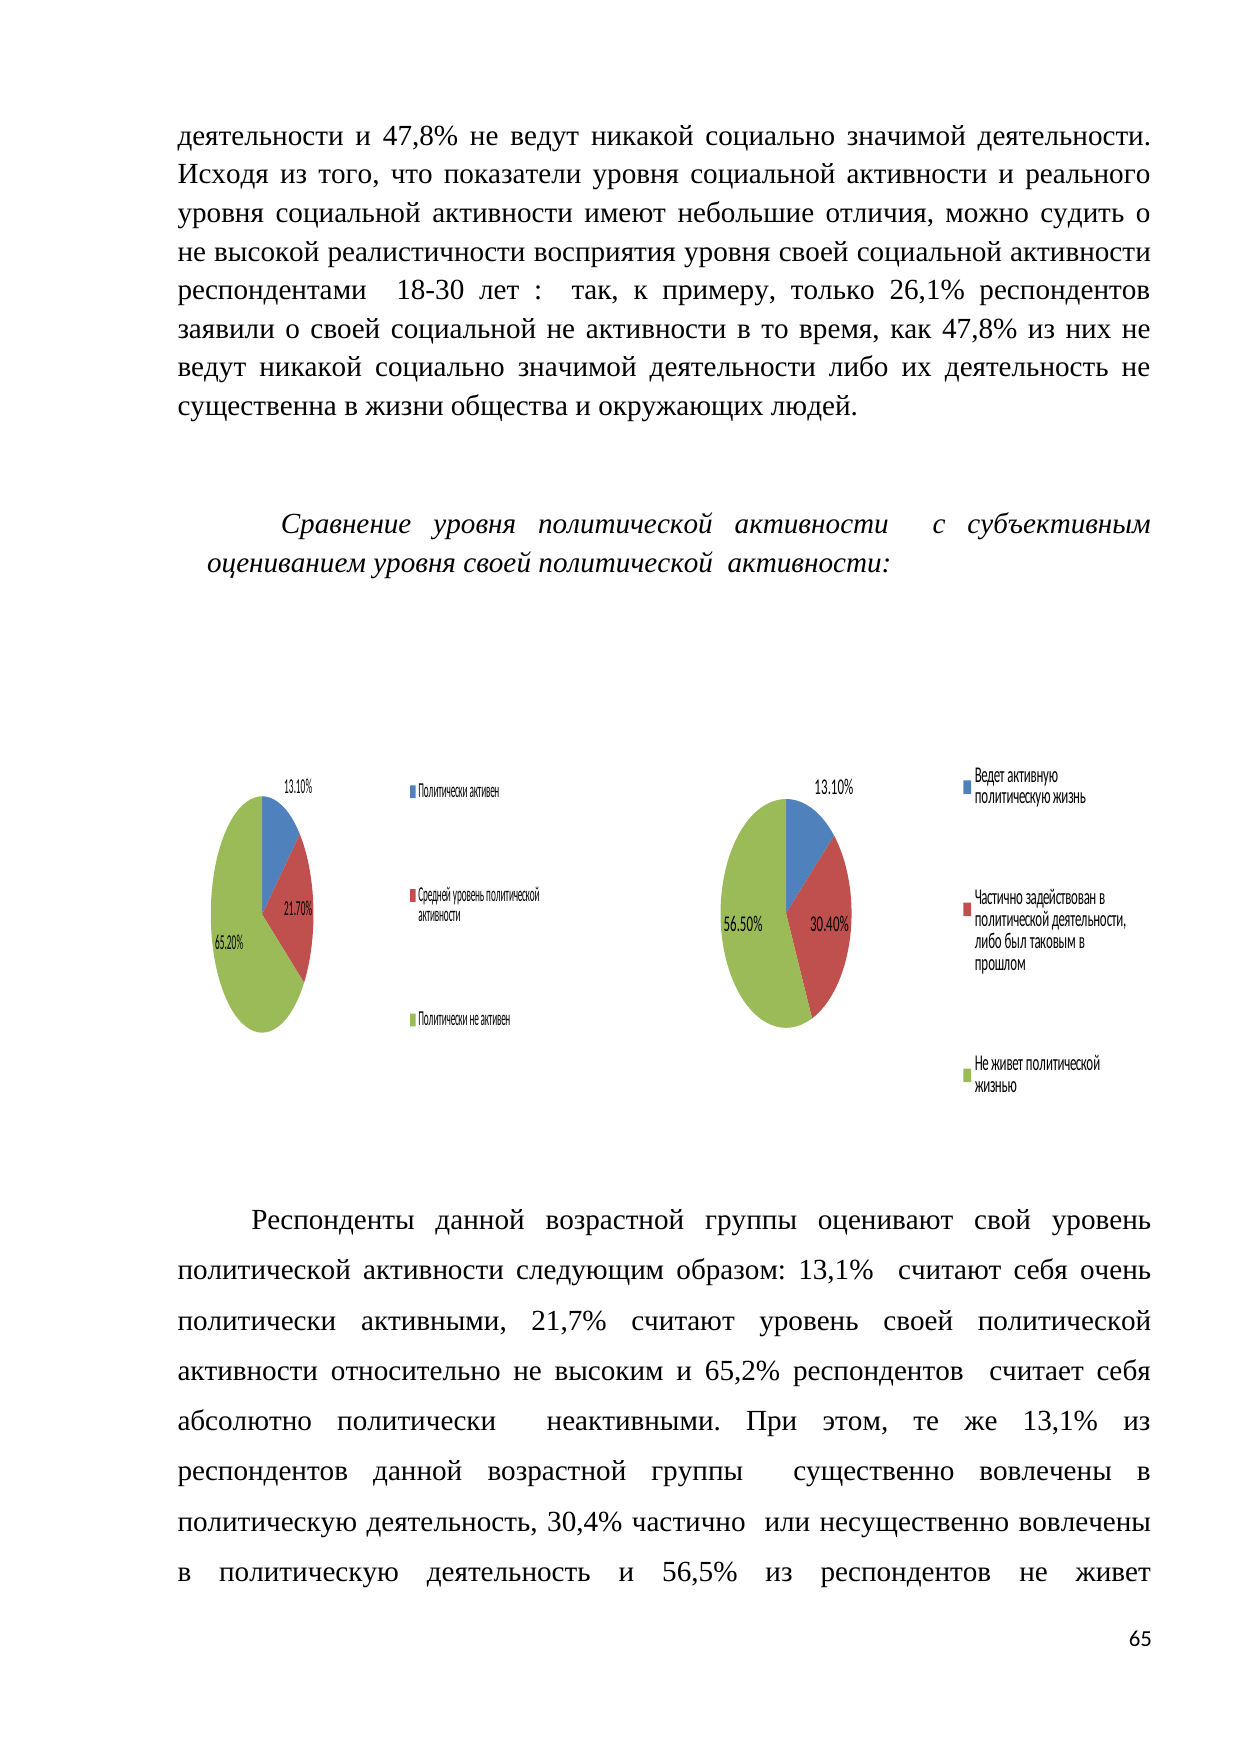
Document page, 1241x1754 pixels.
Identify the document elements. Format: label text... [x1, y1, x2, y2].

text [177, 1202, 1152, 1588]
text Сравнение уровня политической активности с субъективным оцениванием уровня своей политической активности: [207, 507, 1152, 579]
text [177, 118, 1152, 421]
